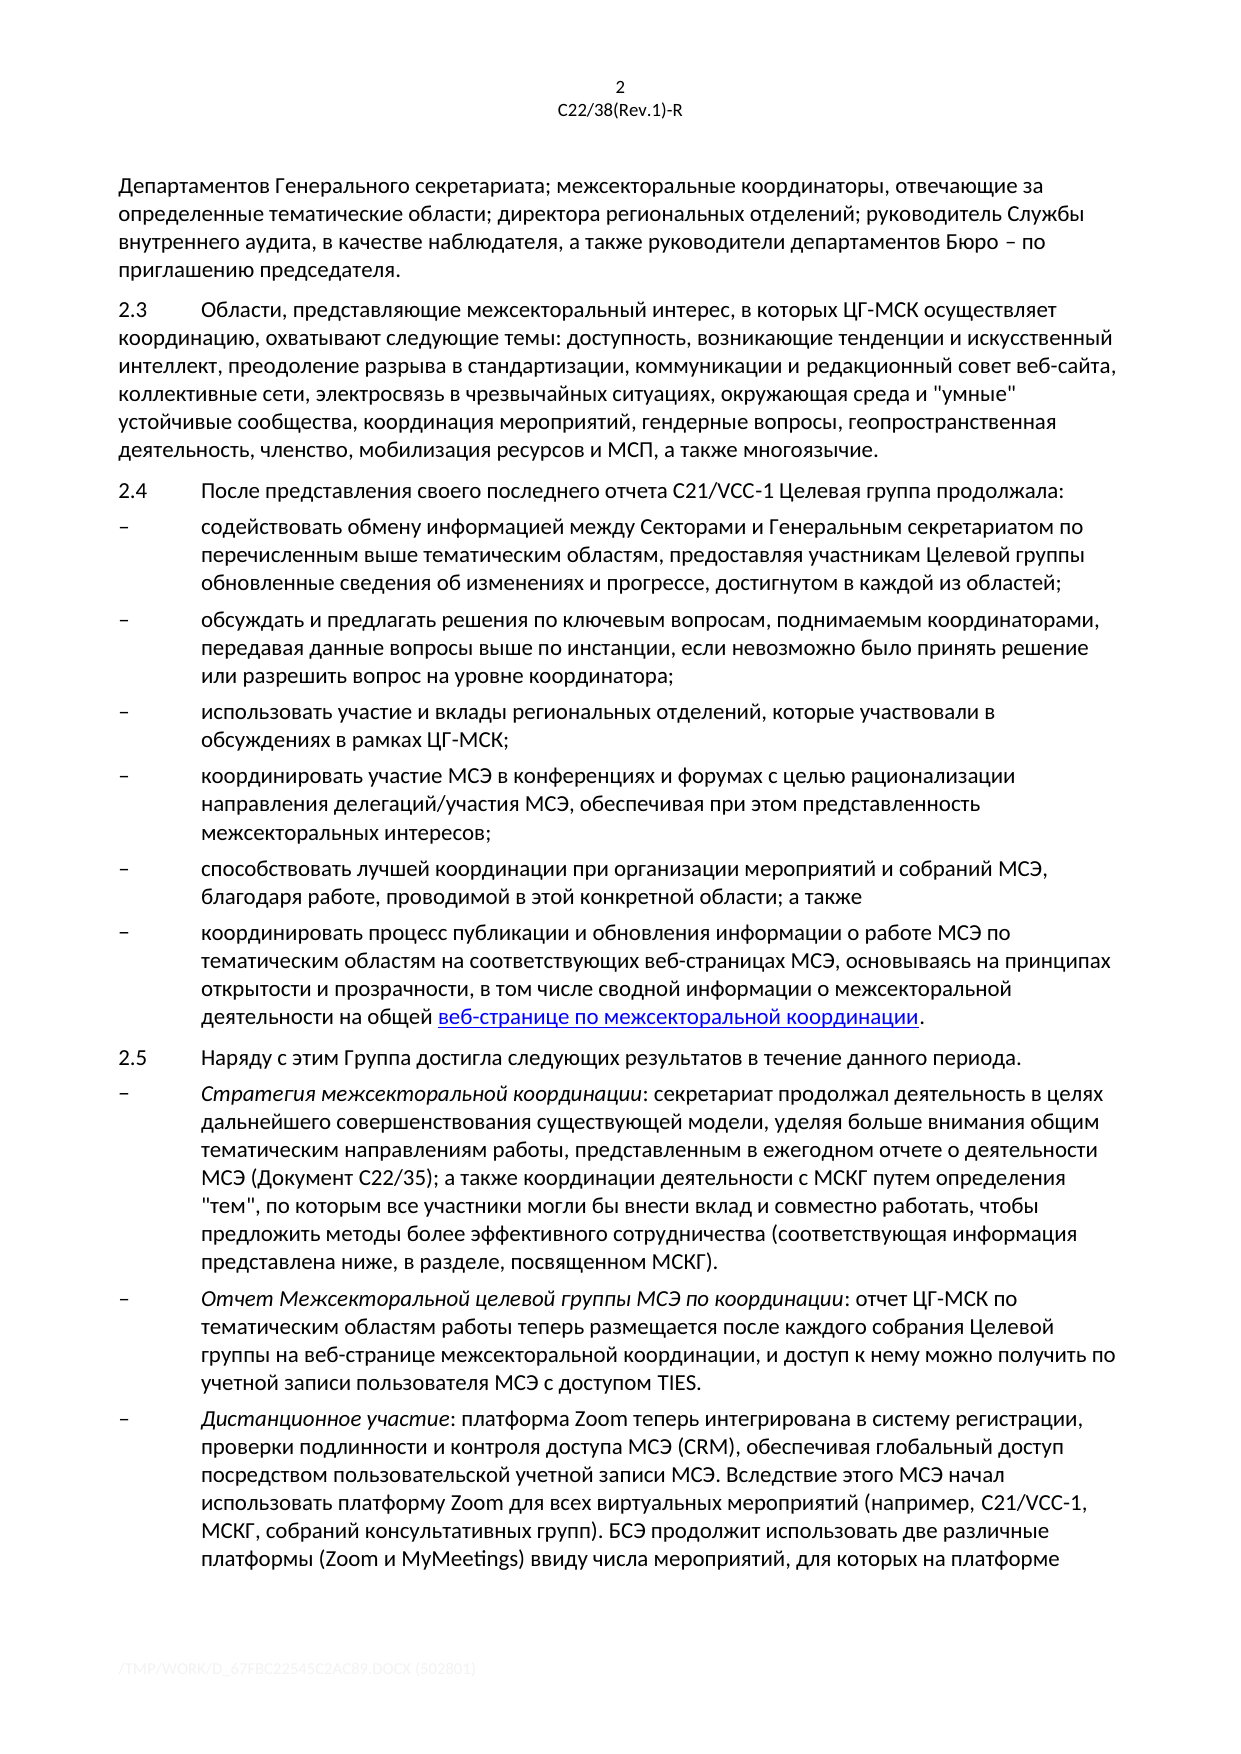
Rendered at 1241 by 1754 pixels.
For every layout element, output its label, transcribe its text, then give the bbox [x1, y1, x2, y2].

text − координировать процесс публикации и обновления информации о работе МСЭ по тематическим областям на соответствующих веб-страницах МСЭ, основываясь на принципах открытости и прозрачности, в том числе сводной информации о межсекторальной деятельности на общей веб-странице по межсекторальной координации. [118, 918, 1122, 1030]
text – координировать участие МСЭ в конференциях и форумах с целью рационализации направления делегаций/участия МСЭ, обеспечивая при этом представленность межсекторальных интересов; [118, 762, 1122, 846]
text − Стратегия межсекторальной координации: секретариат продолжал деятельность в целях дальнейшего совершенствования существующей модели, уделяя больше внимания общим тематическим направлениям работы, представленным в ежегодном отчете о деятельности МСЭ (Документ C22/35); а также координации деятельности с МСКГ путем определения "тем", по которым все участники могли бы внести вклад и совместно работать, чтобы предложить методы более эффективного сотрудничества (соответствующая информация представлена ниже, в разделе, посвященном МСКГ). [118, 1079, 1122, 1275]
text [118, 1404, 1122, 1572]
text – использовать участие и вклады региональных отделений, которые участвовали в обсуждениях в рамках ЦГ-МСК; [118, 697, 1122, 753]
text 2.4 После представления своего последнего отчета C21/VCC-1 Целевая группа продолжала: [118, 476, 1122, 504]
text – содействовать обмену информацией между Секторами и Генеральным секретариатом по перечисленным выше тематическим областям, предоставляя участникам Целевой группы обновленные сведения об изменениях и прогрессе, достигнутом в каждой из областей; [118, 512, 1122, 596]
text 2.5 Наряду с этим Группа достигла следующих результатов в течение данного периода. [118, 1043, 1122, 1071]
text 2.3 Области, представляющие межсекторальный интерес, в которых ЦГ-МСК осуществляет координацию, охватывают следующие темы: доступность, возникающие тенденции и искусственный интеллект, преодоление разрыва в стандартизации, коммуникации и редакционный совет веб-сайта, коллективные сети, электросвязь в чрезвычайных ситуациях, окружающая среда и "умные" устойчивые сообщества, координация мероприятий, гендерные вопросы, геопространственная деятельность, членство, мобилизация ресурсов и МСП, а также многоязычие. [118, 295, 1122, 463]
text – обсуждать и предлагать решения по ключевым вопросам, поднимаемым координаторами, передавая данные вопросы выше по инстанции, если невозможно было принять решение или разрешить вопрос на уровне координатора; [118, 605, 1122, 689]
text – способствовать лучшей координации при организации мероприятий и собраний МСЭ, благодаря работе, проводимой в этой конкретной области; а также [118, 854, 1122, 910]
text – Отчет Межсекторальной целевой группы МСЭ по координации: отчет ЦГ-МСК по тематическим областям работы теперь размещается после каждого собрания Целевой группы на веб-странице межсекторальной координации, и доступ к нему можно получить по учетной записи пользователя МСЭ с доступом TIES. [118, 1284, 1122, 1396]
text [118, 171, 1122, 283]
